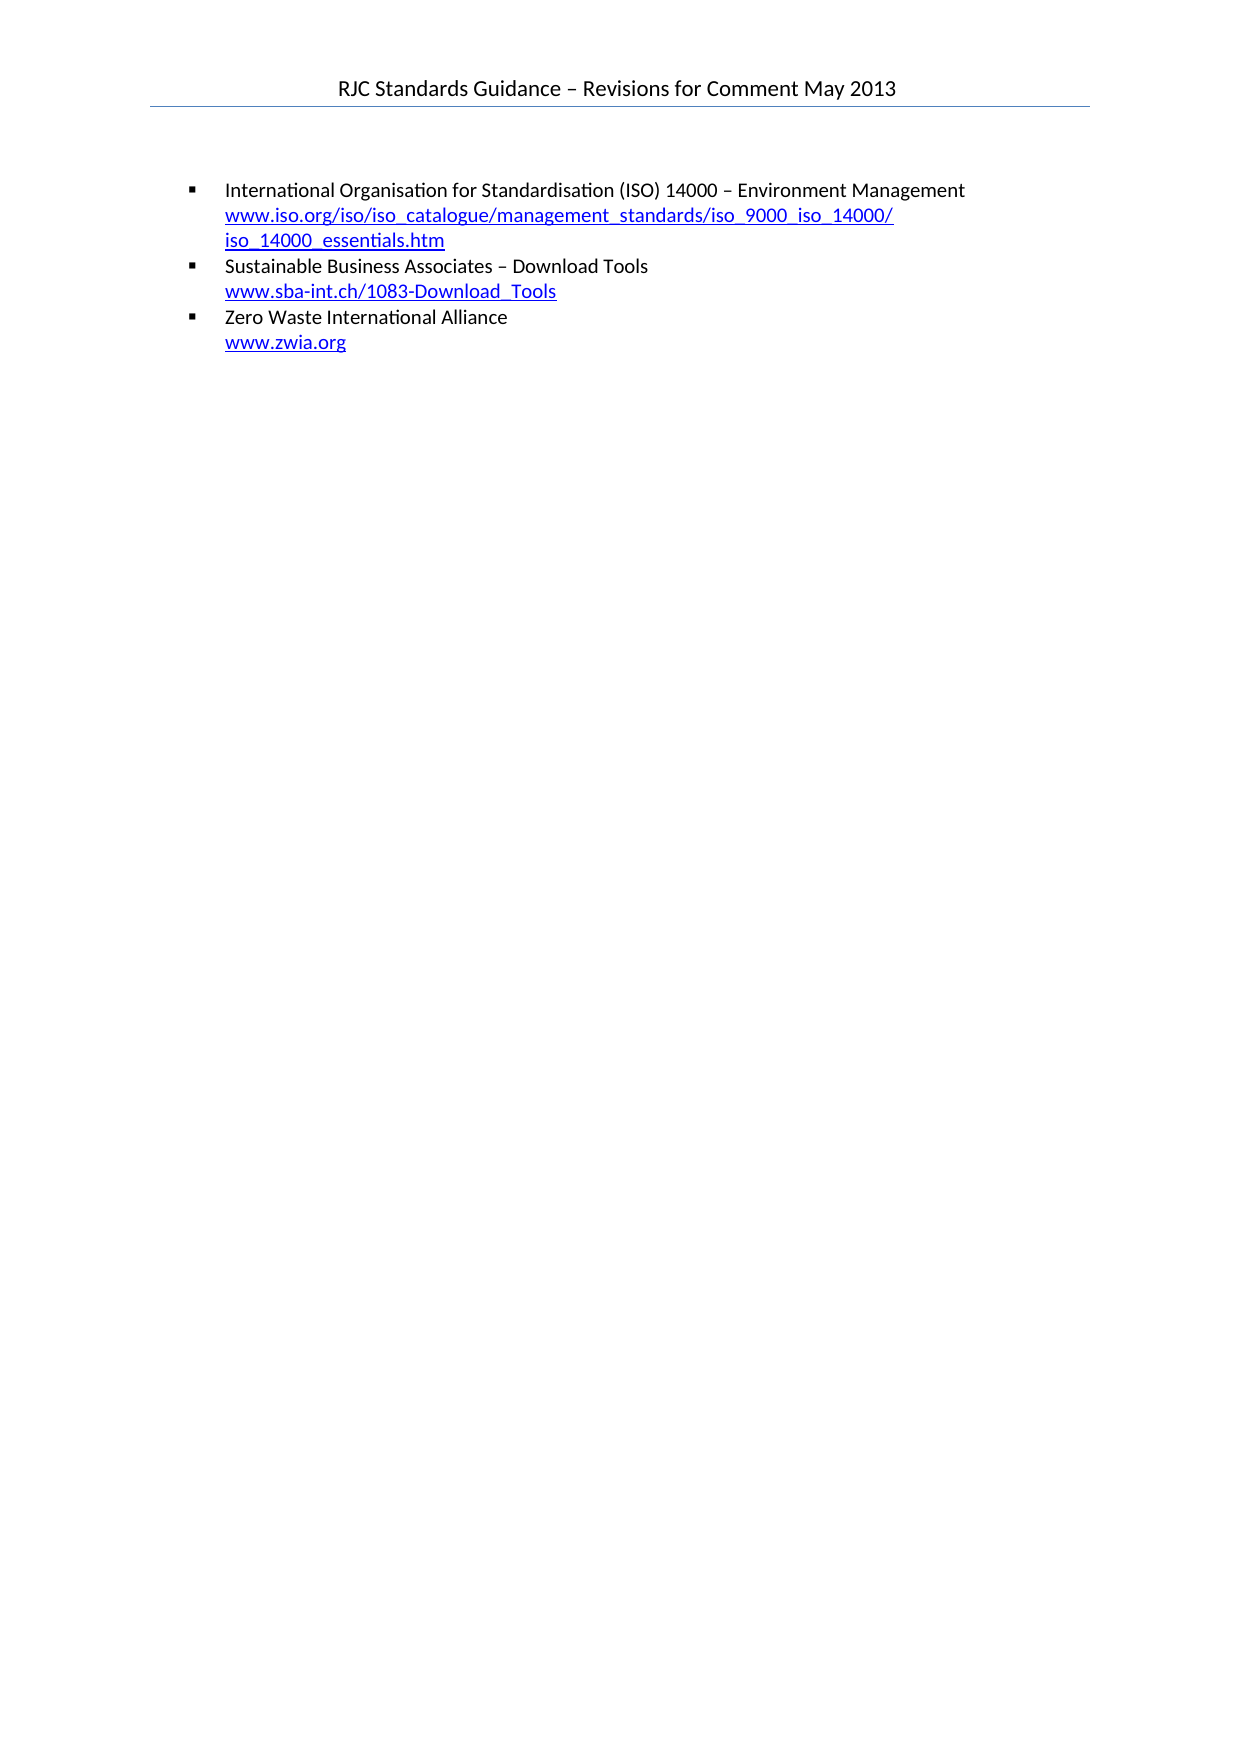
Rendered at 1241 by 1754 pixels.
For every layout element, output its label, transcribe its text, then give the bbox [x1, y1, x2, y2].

list International Organisation for Standardisation (ISO) 14000 – Environment Management [187, 177, 1090, 202]
text www.zwia.org [225, 329, 1090, 355]
list Zero Waste International Alliance [187, 304, 1090, 329]
list Sustainable Business Associates – Download Tools [187, 253, 1090, 278]
text www.iso.org/iso/iso_catalogue/management_standards/iso_9000_iso_14000/iso_14000_essentials.htm [225, 202, 1090, 253]
text www.sba-int.ch/1083-Download_Tools [225, 278, 1090, 304]
